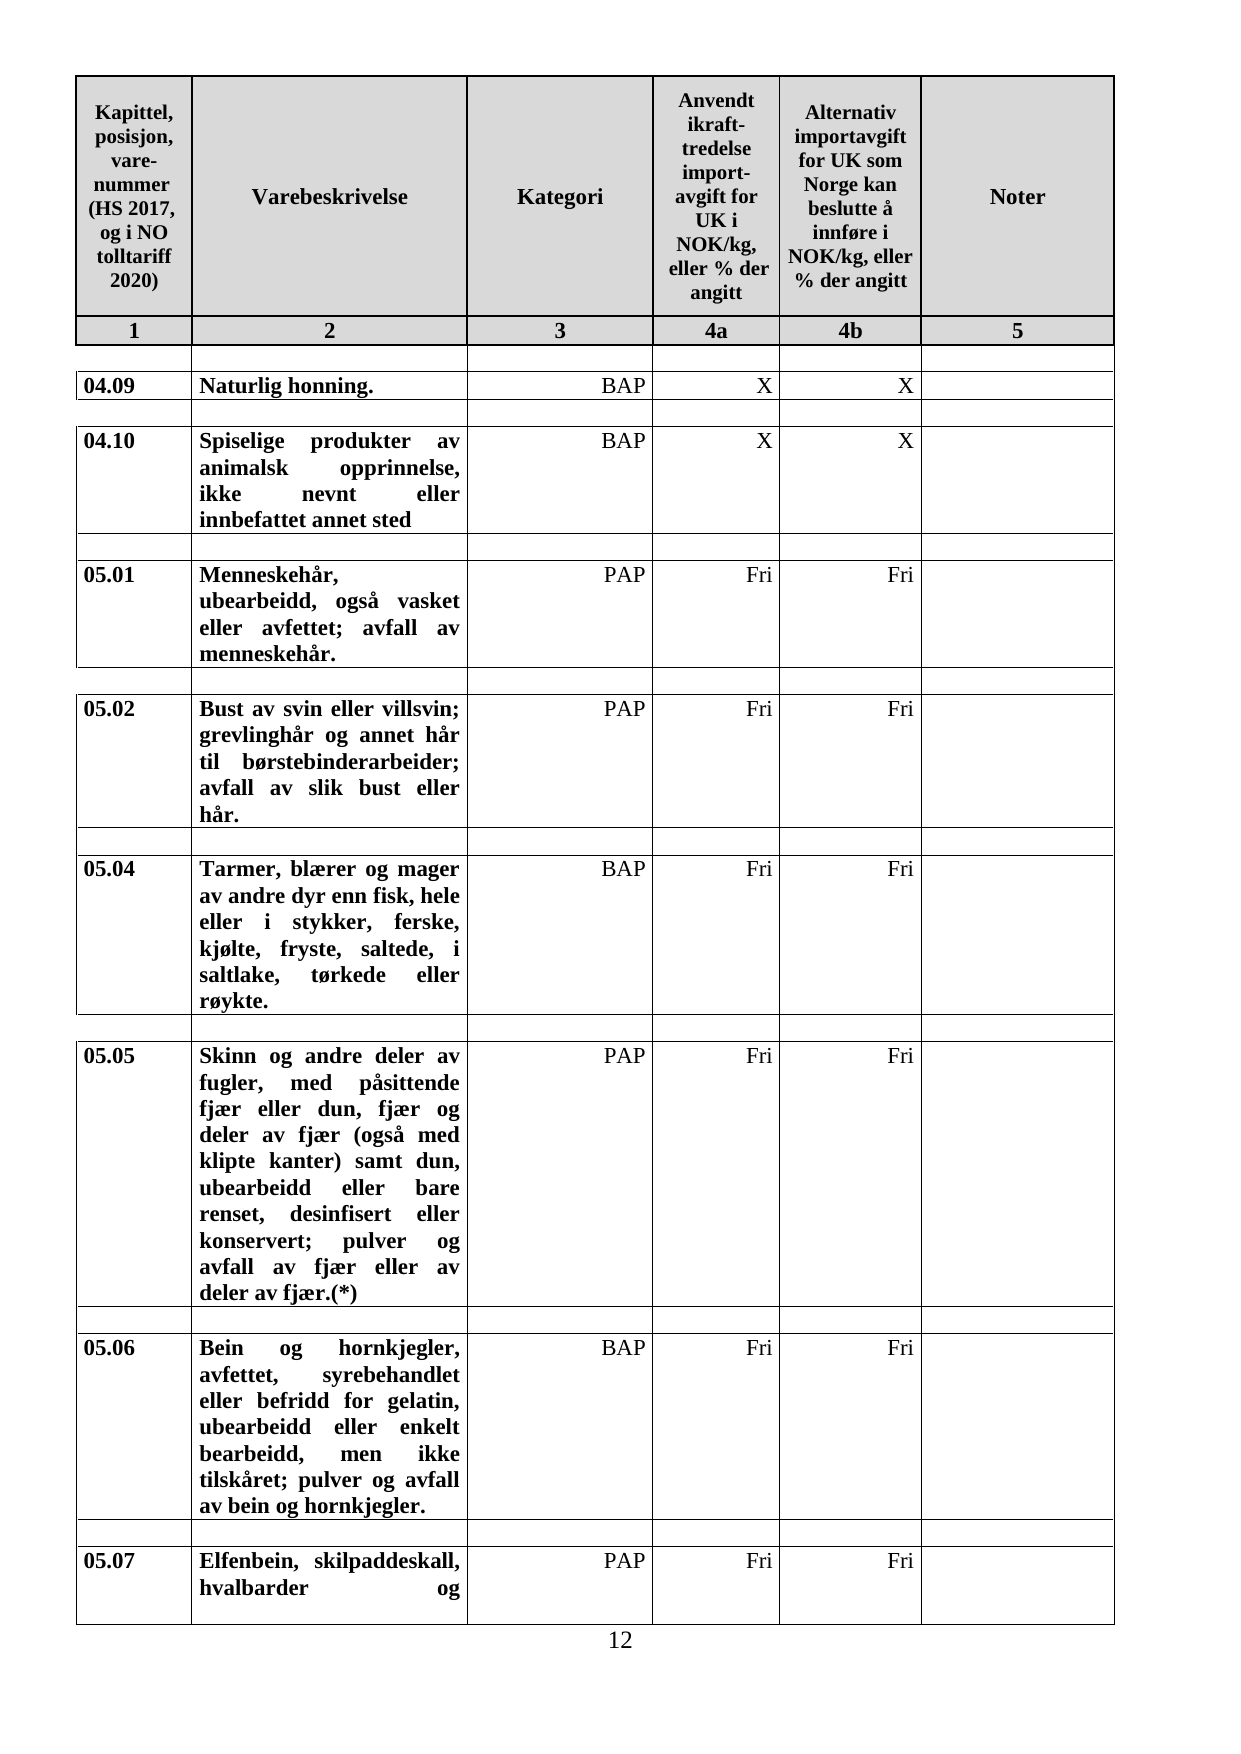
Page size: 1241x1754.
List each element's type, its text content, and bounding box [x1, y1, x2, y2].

table_cell 5 [922, 317, 1113, 344]
table_cell Fri [780, 695, 921, 827]
table_cell BAP [468, 856, 652, 1014]
table_cell Naturlig honning. [192, 372, 467, 399]
table_cell 05.05 [77, 1042, 191, 1306]
table_cell [76, 668, 191, 694]
table_cell [192, 400, 467, 426]
table_cell [653, 1520, 779, 1546]
table_cell Fri [653, 1547, 779, 1624]
table_cell Bust av svin eller villsvin; grevlinghår og annet hår til børstebinderarbeider; avfall av slik bust eller hår. [192, 695, 467, 827]
table_cell Fri [653, 1334, 779, 1519]
table_cell [192, 534, 467, 560]
table_cell Fri [653, 1042, 779, 1306]
table_cell [780, 1520, 921, 1546]
table_cell 04.09 [77, 372, 191, 399]
table_cell [780, 534, 921, 560]
table_cell [192, 1307, 467, 1333]
table_cell Fri [653, 856, 779, 1014]
table_cell [192, 668, 467, 694]
table_cell Bein og hornkjegler, avfettet, syrebehandlet eller befridd for gelatin, ubearbeidd eller enkelt bearbeidd, men ikke tilskåret; pulver og avfall av bein og hornkjegler. [192, 1334, 467, 1519]
table_cell PAP [468, 561, 652, 667]
table_cell [780, 668, 921, 694]
table_cell 05.06 [77, 1334, 191, 1519]
table_cell 04.10 [77, 427, 191, 533]
table_cell [76, 1015, 191, 1041]
table_cell Skinn og andre deler av fugler, med påsittende fjær eller dun, fjær og deler av fjær (også med klipte kanter) samt dun, ubearbeidd eller bare renset, desinfisert eller konservert; pulver og avfall av fjær eller av deler av fjær.(*) [192, 1042, 467, 1306]
table_cell [77, 534, 191, 560]
table_cell [922, 533, 1114, 560]
table_cell Tarmer, blærer og mager av andre dyr enn fisk, hele eller i stykker, ferske, kjølte, fryste, saltede, i saltlake, tørkede eller røykte. [192, 856, 467, 1014]
table_cell [922, 399, 1114, 426]
table_cell [192, 346, 467, 371]
table_cell [653, 828, 779, 854]
table_cell [922, 426, 1114, 533]
table_cell Menneskehår, ubearbeidd, også vasket eller avfettet; avfall av menneskehår. [192, 561, 467, 667]
table_cell [922, 560, 1114, 667]
table_cell [77, 1307, 191, 1333]
table_cell [76, 346, 191, 371]
table_cell 05.07 [77, 1547, 191, 1624]
table_cell [192, 828, 467, 854]
table_cell [922, 1306, 1114, 1333]
table_cell [468, 1015, 652, 1041]
table_cell [922, 1519, 1114, 1546]
table_cell [653, 1015, 779, 1041]
table_cell Fri [780, 1334, 921, 1519]
table_cell 2 [193, 317, 466, 344]
table_cell Fri [780, 856, 921, 1014]
table_header Kategori [468, 77, 652, 315]
table_header Varebeskrivelse [193, 77, 466, 315]
table_cell [922, 346, 1114, 371]
table_cell [922, 1546, 1114, 1624]
table_cell X [653, 372, 779, 399]
table_header Kapittel, posisjon, vare-nummer (HS 2017, og i NO tolltariff 2020) [77, 77, 191, 315]
table_cell [780, 400, 921, 426]
table_cell [653, 534, 779, 560]
table_cell [653, 668, 779, 694]
table_cell Spiselige produkter av animalsk opprinnelse, ikke nevnt eller innbefattet annet sted [192, 427, 467, 533]
table_cell [653, 346, 779, 371]
table_cell Fri [653, 695, 779, 827]
table_cell PAP [468, 1547, 652, 1624]
table_cell 1 [77, 317, 191, 344]
table_cell [468, 534, 652, 560]
table_cell BAP [468, 1334, 652, 1519]
table_cell 4a [654, 317, 779, 344]
table_cell 05.02 [77, 695, 191, 827]
table_cell PAP [468, 695, 652, 827]
table_cell 4b [780, 317, 920, 344]
table_header Noter [922, 77, 1113, 315]
table_cell [468, 346, 652, 371]
table_cell [468, 1520, 652, 1546]
table_cell [922, 371, 1114, 399]
table_cell 3 [468, 317, 652, 344]
table_cell [468, 400, 652, 426]
table_cell [468, 828, 652, 854]
table_cell Fri [780, 1547, 921, 1624]
table_header Alternativ importavgift for UK som Norge kan beslutte å innføre i NOK/kg, eller % der angitt [780, 77, 920, 315]
table_header Anvendt ikraft- tredelse import- avgift for UK i NOK/kg, eller % der angitt [654, 77, 779, 315]
table_cell [922, 1041, 1114, 1306]
table_cell [922, 1333, 1114, 1519]
table_cell [192, 1520, 467, 1546]
table_cell Fri [653, 561, 779, 667]
table_cell Fri [780, 1042, 921, 1306]
table_cell [922, 694, 1114, 827]
table_cell X [780, 372, 921, 399]
table_cell [468, 668, 652, 694]
table_cell BAP [468, 372, 652, 399]
table_cell X [653, 427, 779, 533]
table_cell [922, 855, 1114, 1014]
table_cell PAP [468, 1042, 652, 1306]
table_cell [922, 827, 1114, 854]
table_cell [653, 400, 779, 426]
table_cell [653, 1307, 779, 1333]
table_cell 05.04 [77, 856, 191, 1014]
table_cell [780, 1015, 921, 1041]
table_cell Fri [780, 561, 921, 667]
table_cell [77, 828, 191, 854]
table_cell [76, 400, 191, 426]
table_cell BAP [468, 427, 652, 533]
table_cell [780, 828, 921, 854]
table_cell [780, 346, 921, 371]
table_cell [780, 1307, 921, 1333]
table_cell X [780, 427, 921, 533]
table_cell [922, 1014, 1114, 1041]
table_cell [192, 1015, 467, 1041]
table_cell [77, 1520, 191, 1546]
table_cell [468, 1307, 652, 1333]
table_cell 05.01 [77, 561, 191, 667]
table_cell [922, 667, 1114, 694]
